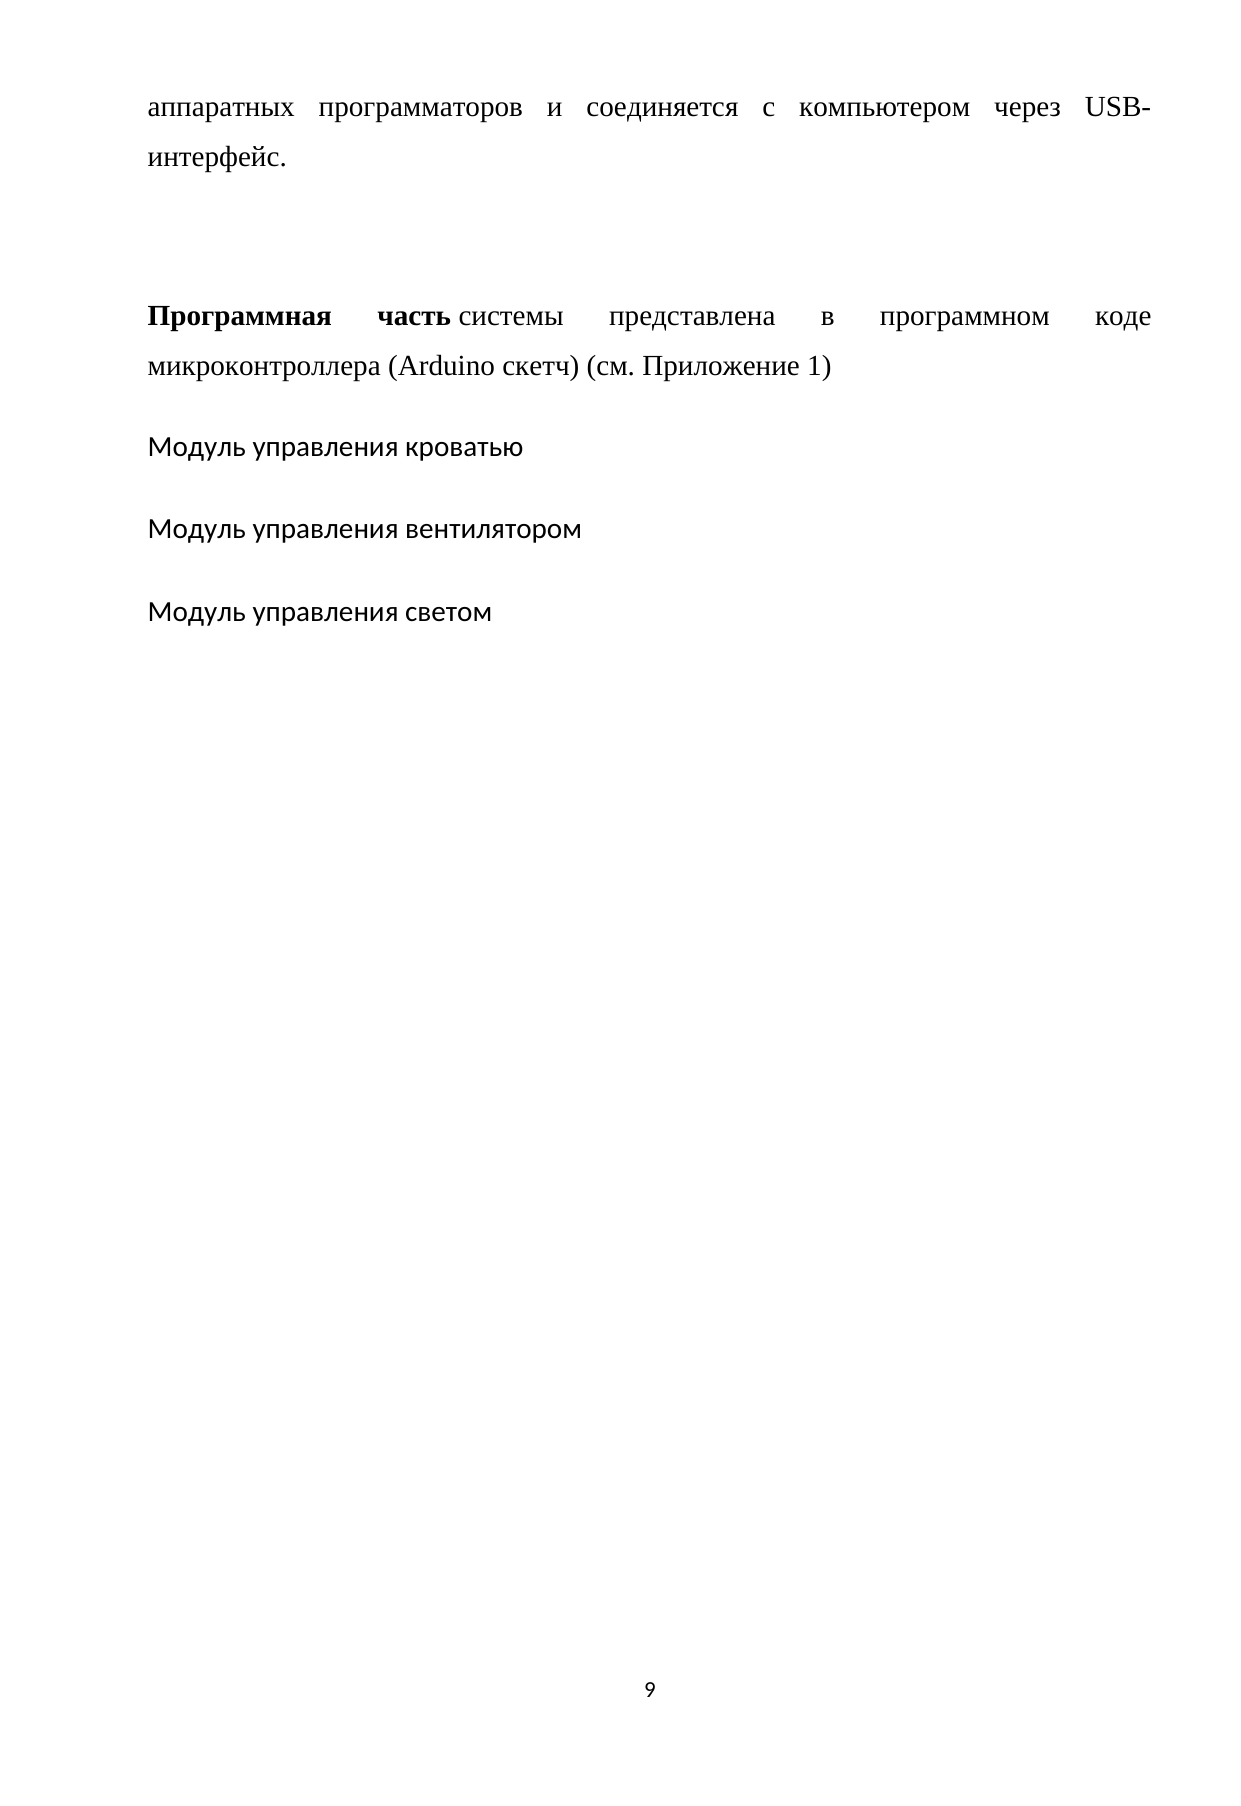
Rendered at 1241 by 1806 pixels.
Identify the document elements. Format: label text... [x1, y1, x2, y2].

text Программная часть системы представлена в программном коде микроконтроллера (Arduino скетч) (см. Приложение 1) [147, 298, 1152, 382]
text Модуль управления вентилятором [147, 510, 1152, 546]
text Модуль управления светом [147, 593, 1152, 628]
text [147, 89, 1152, 172]
text Модуль управления кроватью [147, 428, 1152, 463]
